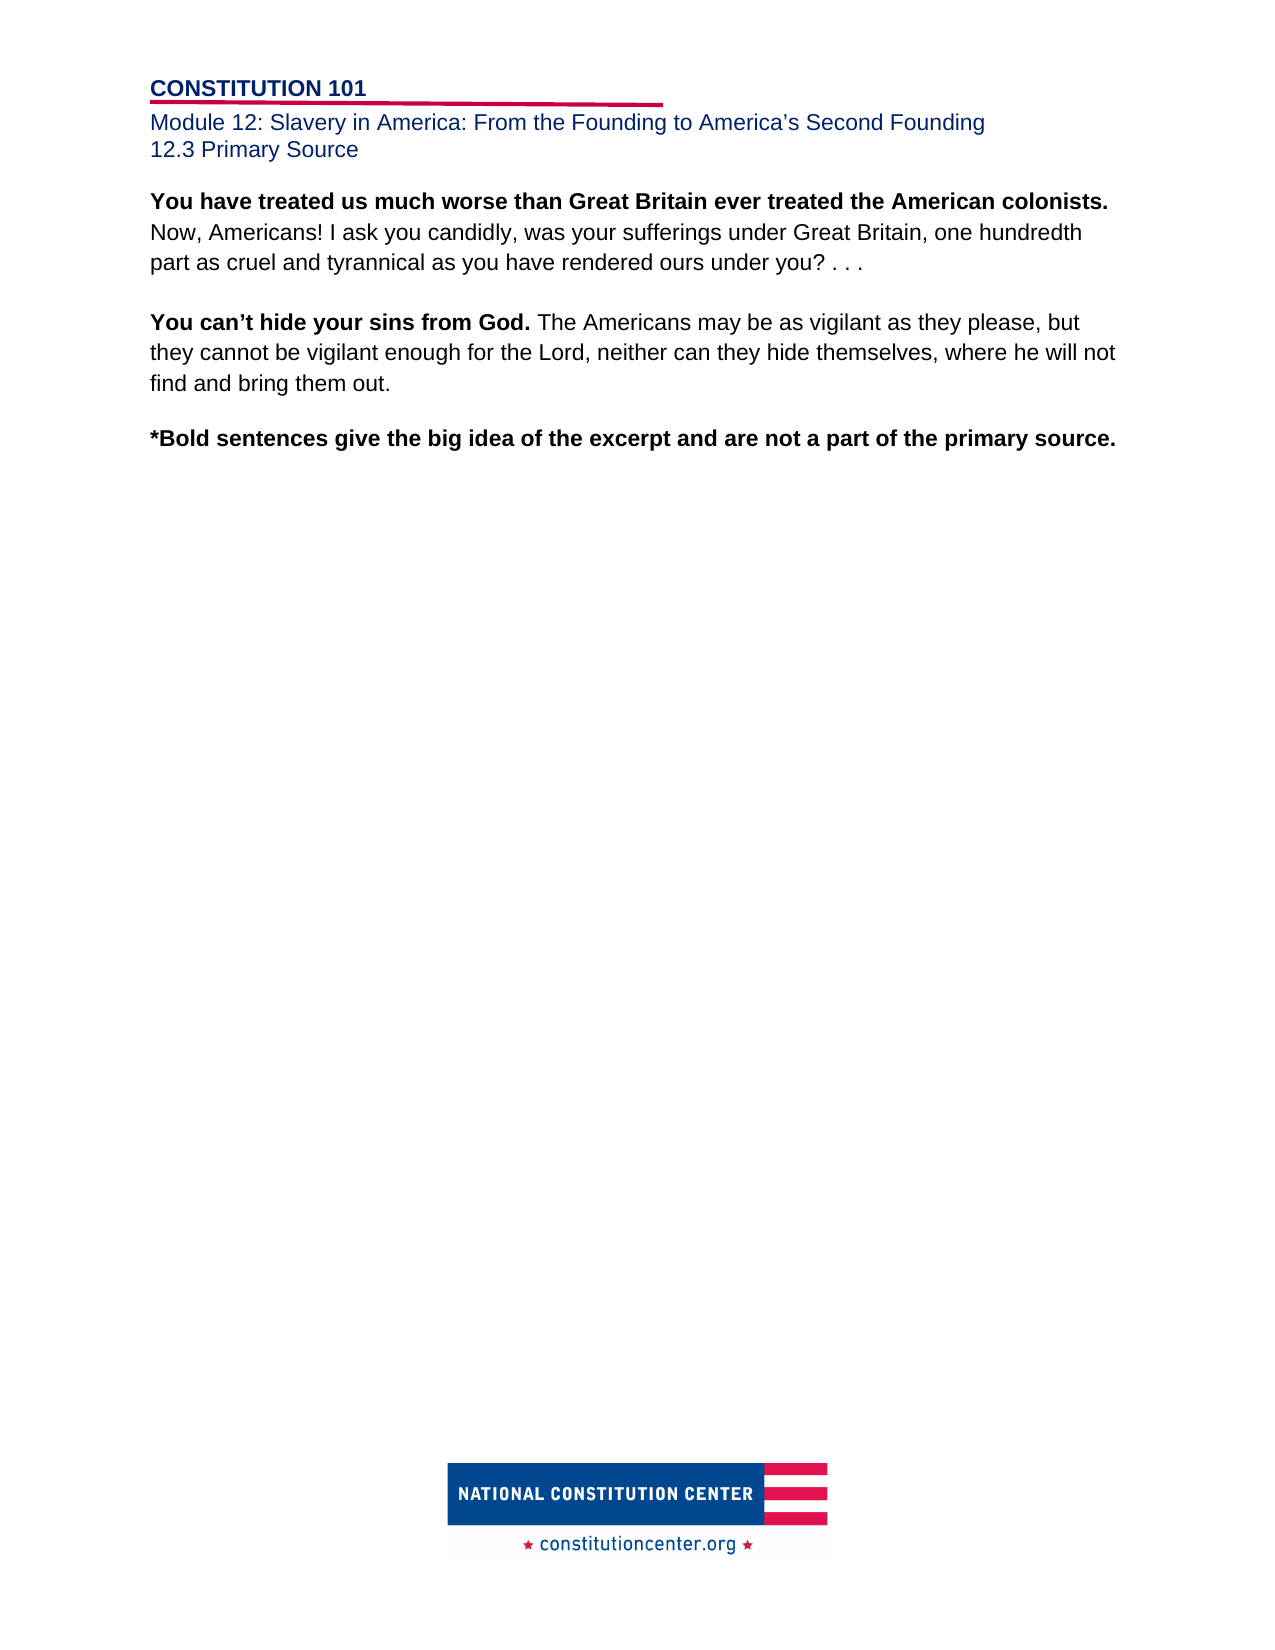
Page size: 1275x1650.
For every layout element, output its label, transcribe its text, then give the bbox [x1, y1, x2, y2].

text *Bold sentences give the big idea of the excerpt and are not a part of the primary source. [150, 425, 1125, 451]
text You have treated us much worse than Great Britain ever treated the American colonists. Now, Americans! I ask you candidly, was your sufferings under Great Britain, one hundredth part as cruel and tyrannical as you have rendered ours under you? . . . [150, 188, 1125, 275]
text You can’t hide your sins from God. The Americans may be as vigilant as they please, but they cannot be vigilant enough for the Lord, neither can they hide themselves, where he will not find and bring them out. [150, 309, 1125, 396]
picture [447, 1463, 828, 1559]
